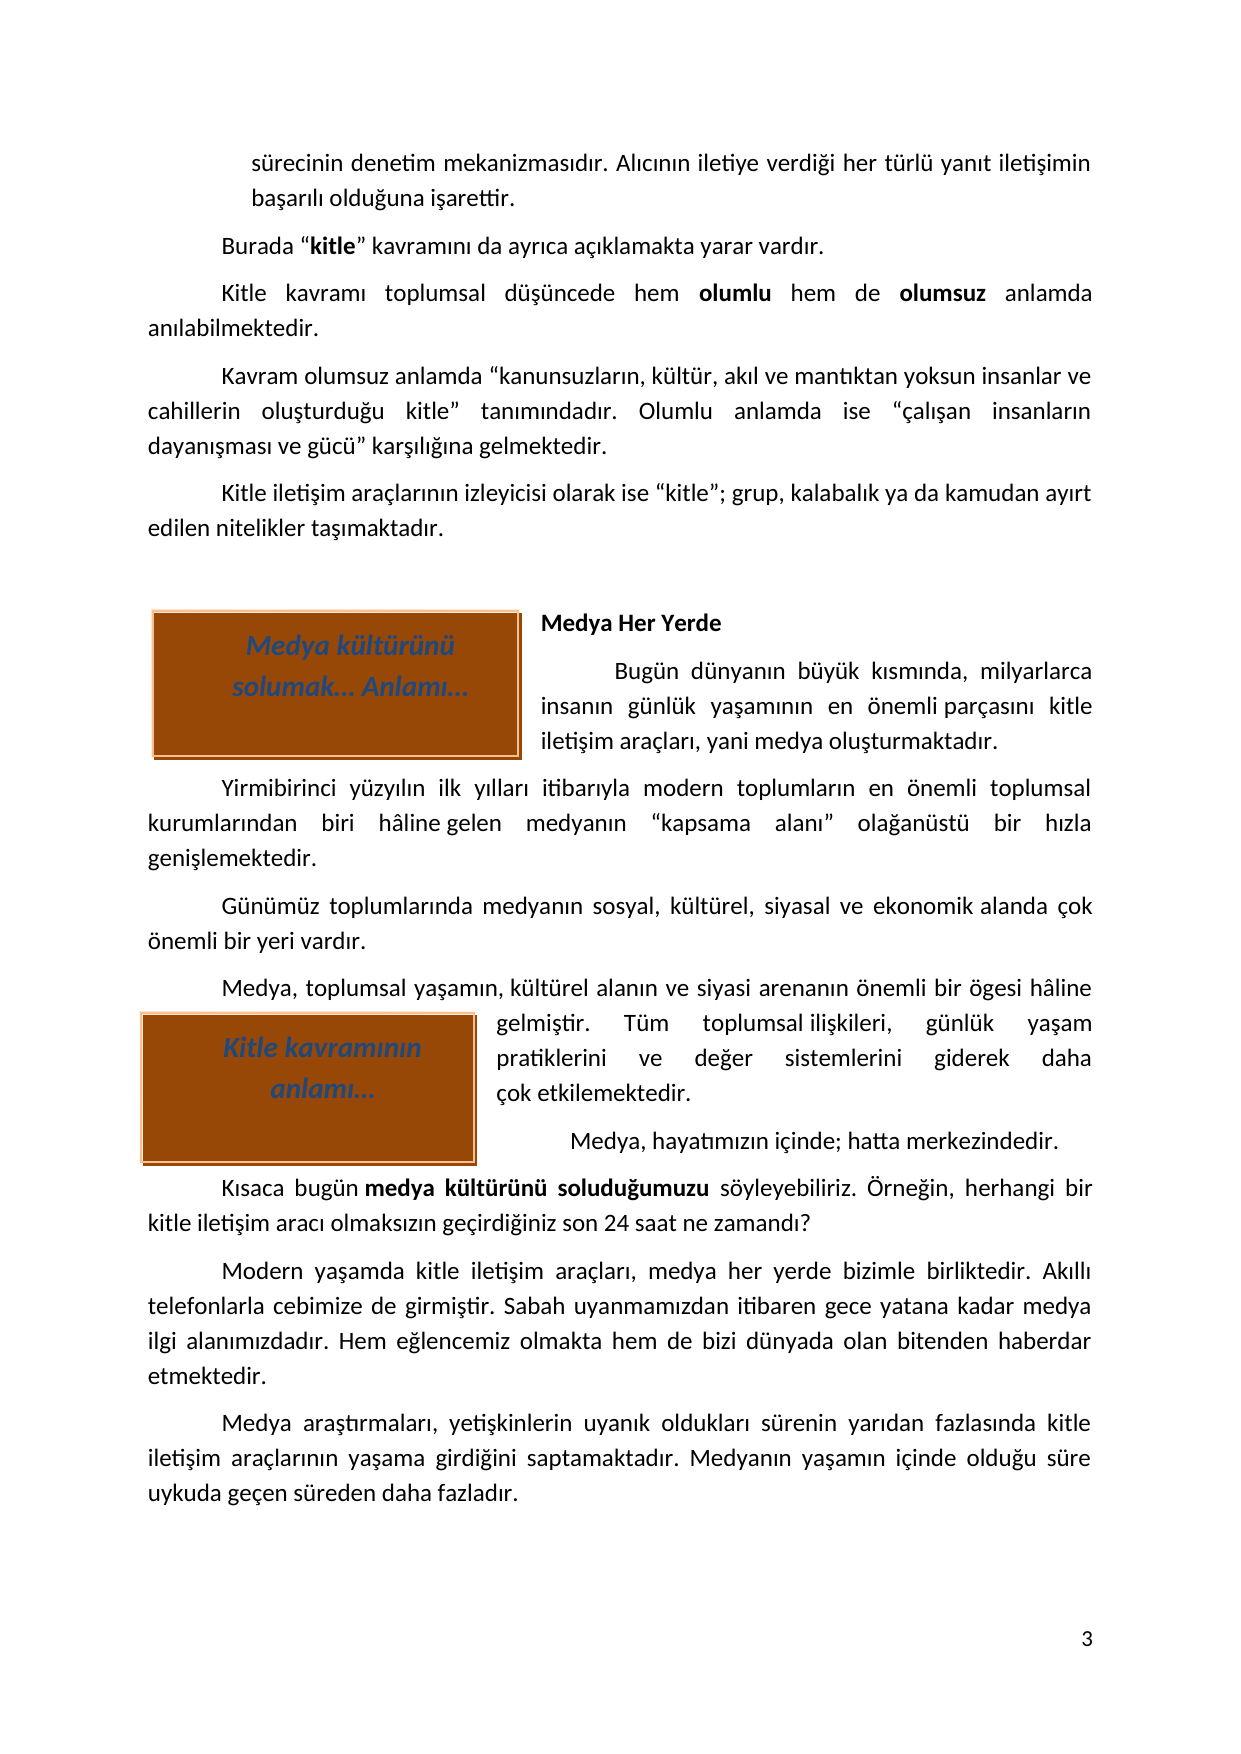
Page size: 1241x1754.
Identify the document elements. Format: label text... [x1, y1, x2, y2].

text Medya Her Yerde [148, 608, 1093, 638]
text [148, 148, 1093, 213]
text Medya, hayatımızın içinde; hatta merkezindedir. [477, 1125, 1093, 1156]
text Günümüz toplumlarında medyanın sosyal, kültürel, siyasal ve ekonomik alanda çok önemli bir yeri vardır. [148, 890, 1093, 956]
text Yirmibirinci yüzyılın ilk yılları itibarıyla modern toplumların en önemli toplumsal kurumlarından biri hâline gelen medyanın “kapsama alanı” olağanüstü bir hızla genişlemektedir. [148, 773, 1093, 873]
text Burada “kitle” kavramını da ayrıca açıklamakta yarar vardır. [148, 230, 1093, 261]
text Medya, toplumsal yaşamın, kültürel alanın ve siyasi arenanın önemli bir ögesi hâline gelmiştir. Tüm toplumsal ilişkileri, günlük yaşam pratiklerini ve değer sistemlerini giderek daha çok etkilemektedir. [148, 973, 1093, 1108]
text Bugün dünyanın büyük kısmında, milyarlarca insanın günlük yaşamının en önemli parçasını kitle iletişim araçları, yani medya oluşturmaktadır. [522, 655, 1093, 756]
text Medya araştırmaları, yetişkinlerin uyanık oldukları sürenin yarıdan fazlasında kitle iletişim araçlarının yaşama girdiğini saptamaktadır. Medyanın yaşamın içinde olduğu süre uykuda geçen süreden daha fazladır. [148, 1408, 1093, 1508]
text Modern yaşamda kitle iletişim araçları, medya her yerde bizimle birliktedir. Akıllı telefonlarla cebimize de girmiştir. Sabah uyanmamızdan itibaren gece yatana kadar medya ilgi alanımızdadır. Hem eğlencemiz olmakta hem de bizi dünyada olan bitenden haberdar etmektedir. [148, 1255, 1093, 1391]
text Kavram olumsuz anlamda “kanunsuzların, kültür, akıl ve mantıktan yoksun insanlar ve cahillerin oluşturduğu kitle” tanımındadır. Olumlu anlamda ise “çalışan insanların dayanışması ve gücü” karşılığına gelmektedir. [148, 360, 1093, 461]
text Kitle kavramı toplumsal düşüncede hem olumlu hem de olumsuz anlamda anılabilmektedir. [148, 278, 1093, 343]
text Kitle iletişim araçlarının izleyicisi olarak ise “kitle”; grup, kalabalık ya da kamudan ayırt edilen nitelikler taşımaktadır. [148, 478, 1093, 543]
text Kısaca bugün medya kültürünü soluduğumuzu söyleyebiliriz. Örneğin, herhangi bir kitle iletişim aracı olmaksızın geçirdiğiniz son 24 saat ne zamandı? [148, 1173, 1093, 1238]
